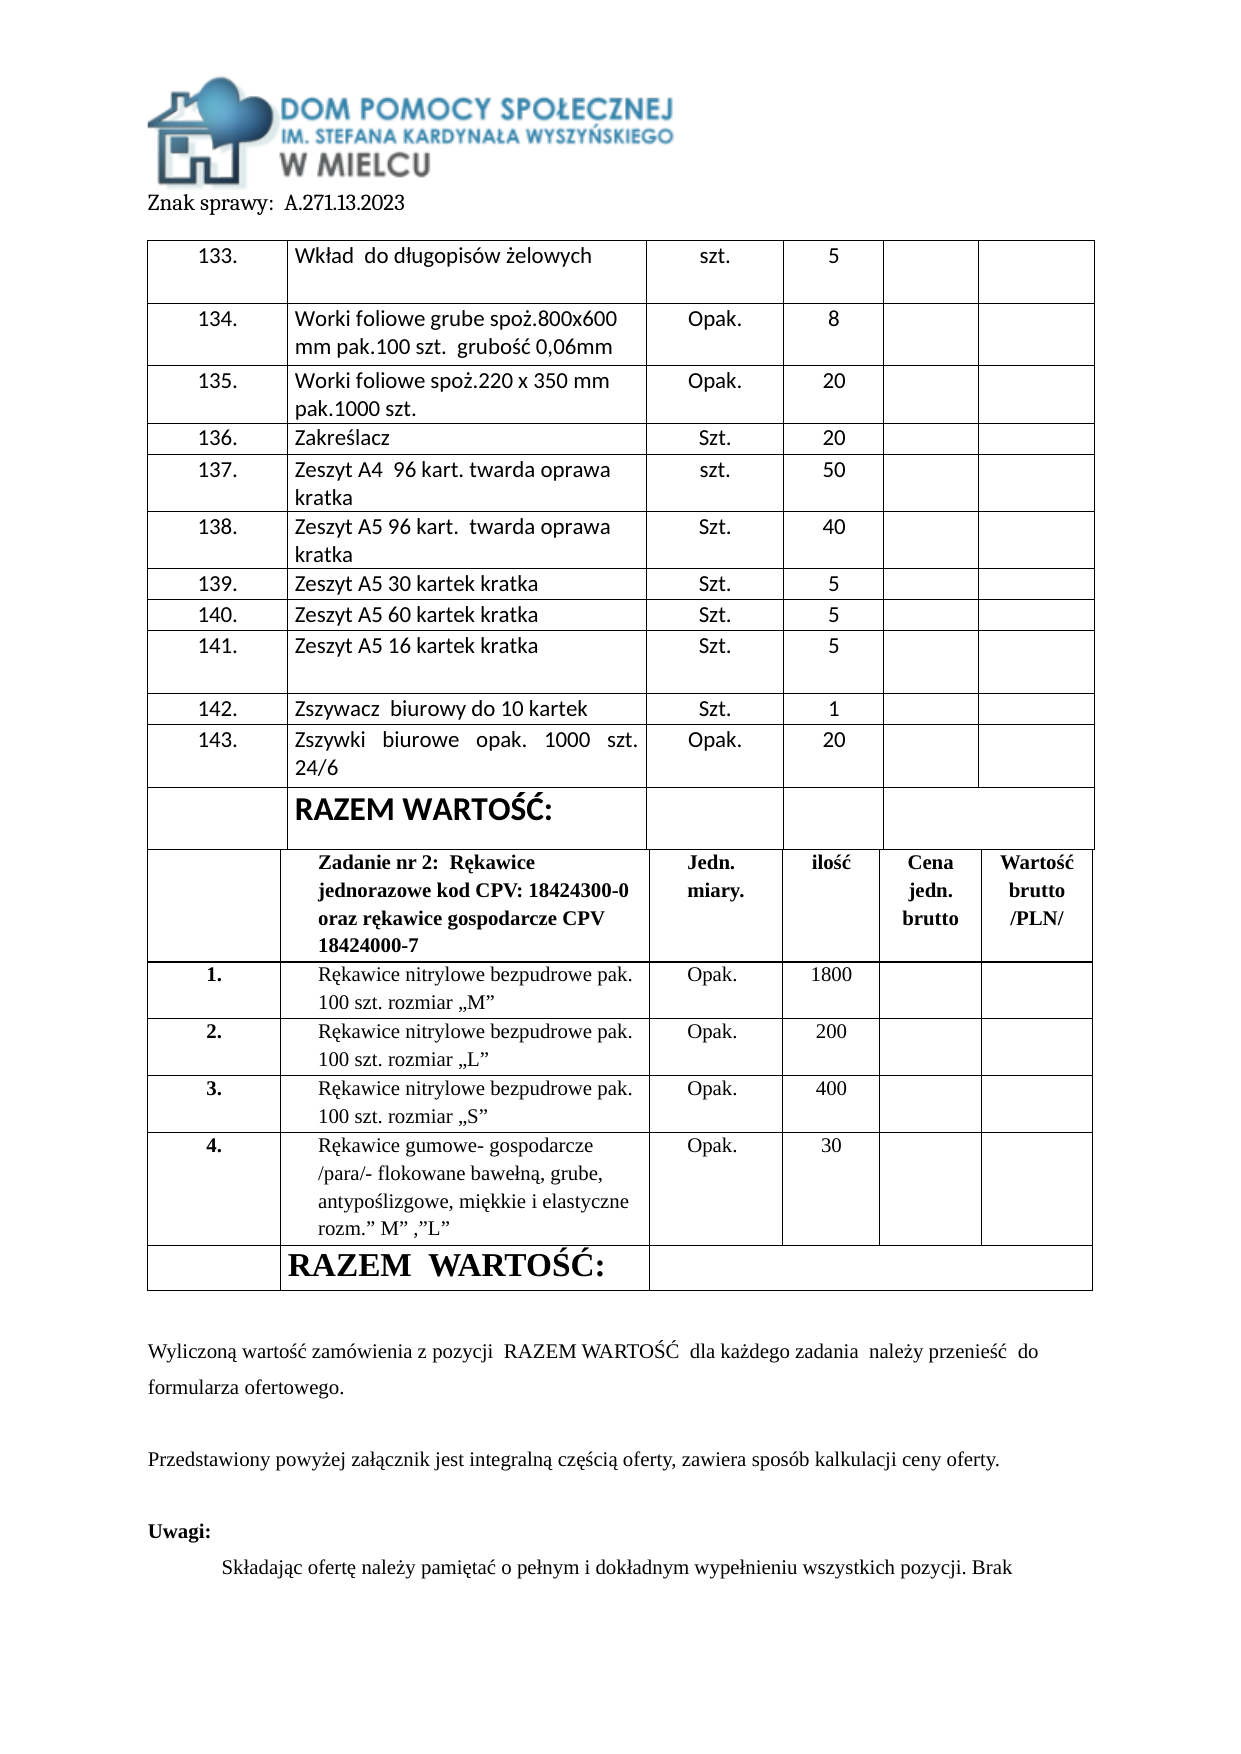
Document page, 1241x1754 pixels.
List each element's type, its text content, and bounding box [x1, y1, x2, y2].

table_cell Zakreślacz [288, 424, 646, 454]
table_cell 3. [148, 1076, 280, 1132]
table_cell Rękawice nitrylowe bezpudrowe pak. 100 szt. rozmiar „S” [281, 1076, 649, 1132]
table_cell [982, 1019, 1092, 1075]
table_cell 1800 [783, 963, 879, 1018]
table_cell Zeszyt A5 30 kartek kratka [288, 569, 646, 599]
table_cell Wartość brutto /PLN/ [982, 850, 1092, 961]
table_cell [650, 1246, 1092, 1289]
table_cell [880, 1133, 981, 1244]
table_cell [148, 788, 287, 849]
table_cell 40 [784, 512, 883, 568]
table_cell ilość [783, 850, 879, 961]
table_cell [979, 600, 1094, 630]
table_cell 1. [148, 963, 280, 1018]
table_cell [982, 1133, 1092, 1244]
table_cell 5 [784, 241, 883, 303]
table_cell [884, 424, 978, 454]
table_cell [979, 631, 1094, 693]
table_cell [979, 241, 1094, 303]
table_cell [148, 850, 280, 961]
table_cell [884, 241, 978, 303]
table_cell 142. [148, 694, 287, 724]
table_cell 135. [148, 366, 287, 422]
picture [147, 73, 679, 190]
table_cell Zeszyt A4 96 kart. twarda oprawa kratka [288, 455, 646, 511]
table_cell Zadanie nr 2: Rękawice jednorazowe kod CPV: 18424300-0 oraz rękawice gospodarcze CPV 18424000-7 [281, 850, 649, 961]
table_cell 140. [148, 600, 287, 630]
table_cell Opak. [650, 1019, 782, 1075]
table_cell 134. [148, 304, 287, 365]
table_cell [784, 788, 883, 849]
table_cell [647, 788, 783, 849]
table_cell [979, 366, 1094, 422]
table_cell [880, 1076, 981, 1132]
table_cell Worki foliowe grube spoż.800x600 mm pak.100 szt. grubość 0,06mm [288, 304, 646, 365]
table_cell [979, 725, 1094, 787]
table_cell Rękawice nitrylowe bezpudrowe pak. 100 szt. rozmiar „L” [281, 1019, 649, 1075]
table_cell 138. [148, 512, 287, 568]
table_cell [979, 694, 1094, 724]
table_cell 400 [783, 1076, 879, 1132]
table_cell [884, 455, 978, 511]
table_cell 20 [784, 366, 883, 422]
table_cell 143. [148, 725, 287, 787]
table_cell Wkład do długopisów żelowych [288, 241, 646, 303]
table_cell 4. [148, 1133, 280, 1244]
table_cell szt. [647, 241, 783, 303]
table_cell 139. [148, 569, 287, 599]
table_cell [884, 512, 978, 568]
table_cell [880, 963, 981, 1018]
table_cell Rękawice nitrylowe bezpudrowe pak. 100 szt. rozmiar „M” [281, 963, 649, 1018]
table_cell [982, 1076, 1092, 1132]
table_cell 2. [148, 1019, 280, 1075]
text Uwagi: [148, 1519, 1093, 1543]
table_cell [979, 512, 1094, 568]
table_cell 133. [148, 241, 287, 303]
table_cell [979, 424, 1094, 454]
table_cell [880, 1019, 981, 1075]
table_cell szt. [647, 455, 783, 511]
table_cell RAZEM WARTOŚĆ: [288, 788, 646, 849]
table_cell Szt. [647, 424, 783, 454]
table_cell Opak. [647, 725, 783, 787]
table_cell 5 [784, 569, 883, 599]
table_cell 30 [783, 1133, 879, 1244]
table_cell Zszywki biurowe opak. 1000 szt. 24/6 [288, 725, 646, 787]
table_cell [884, 631, 978, 693]
table_cell [979, 304, 1094, 365]
table_cell Szt. [647, 600, 783, 630]
table_cell Zszywacz biurowy do 10 kartek [288, 694, 646, 724]
table_cell 5 [784, 600, 883, 630]
table_cell Worki foliowe spoż.220 x 350 mm pak.1000 szt. [288, 366, 646, 422]
table_cell 1 [784, 694, 883, 724]
table_cell [884, 366, 978, 422]
table_cell Opak. [650, 1076, 782, 1132]
table_cell 8 [784, 304, 883, 365]
text Przedstawiony powyżej załącznik jest integralną częścią oferty, zawiera sposób kalkulacji ceny oferty. [148, 1447, 1093, 1471]
table_cell 20 [784, 725, 883, 787]
table_cell Szt. [647, 569, 783, 599]
table_cell 137. [148, 455, 287, 511]
table_cell [884, 569, 978, 599]
table_cell [884, 694, 978, 724]
table_cell 141. [148, 631, 287, 693]
table_cell Jedn. miary. [650, 850, 782, 961]
table_cell [884, 788, 1094, 849]
table_cell 50 [784, 455, 883, 511]
table_cell [979, 455, 1094, 511]
table_cell Opak. [647, 304, 783, 365]
table_cell Zeszyt A5 60 kartek kratka [288, 600, 646, 630]
table_cell Opak. [647, 366, 783, 422]
table_cell 200 [783, 1019, 879, 1075]
table_cell Zeszyt A5 96 kart. twarda oprawa kratka [288, 512, 646, 568]
table_cell Opak. [650, 963, 782, 1018]
table_cell [982, 963, 1092, 1018]
table_cell [884, 725, 978, 787]
table_cell 20 [784, 424, 883, 454]
table_cell 5 [784, 631, 883, 693]
table_cell [979, 569, 1094, 599]
text Wyliczoną wartość zamówienia z pozycji RAZEM WARTOŚĆ dla każdego zadania należy przenieść do formularza ofertowego. [148, 1339, 1093, 1399]
table_cell RAZEM WARTOŚĆ: [281, 1246, 649, 1289]
table_cell Cena jedn. brutto [880, 850, 981, 961]
table_cell [884, 304, 978, 365]
table_cell Szt. [647, 694, 783, 724]
table_cell [148, 1246, 280, 1289]
table_cell Opak. [650, 1133, 782, 1244]
table_cell Szt. [647, 512, 783, 568]
table_cell Zeszyt A5 16 kartek kratka [288, 631, 646, 693]
table_cell Szt. [647, 631, 783, 693]
table_cell [884, 600, 978, 630]
table_cell 136. [148, 424, 287, 454]
table_cell Rękawice gumowe- gospodarcze /para/- flokowane bawełną, grube, antypoślizgowe, miękkie i elastyczne rozm.” M” ,”L” [281, 1133, 649, 1244]
